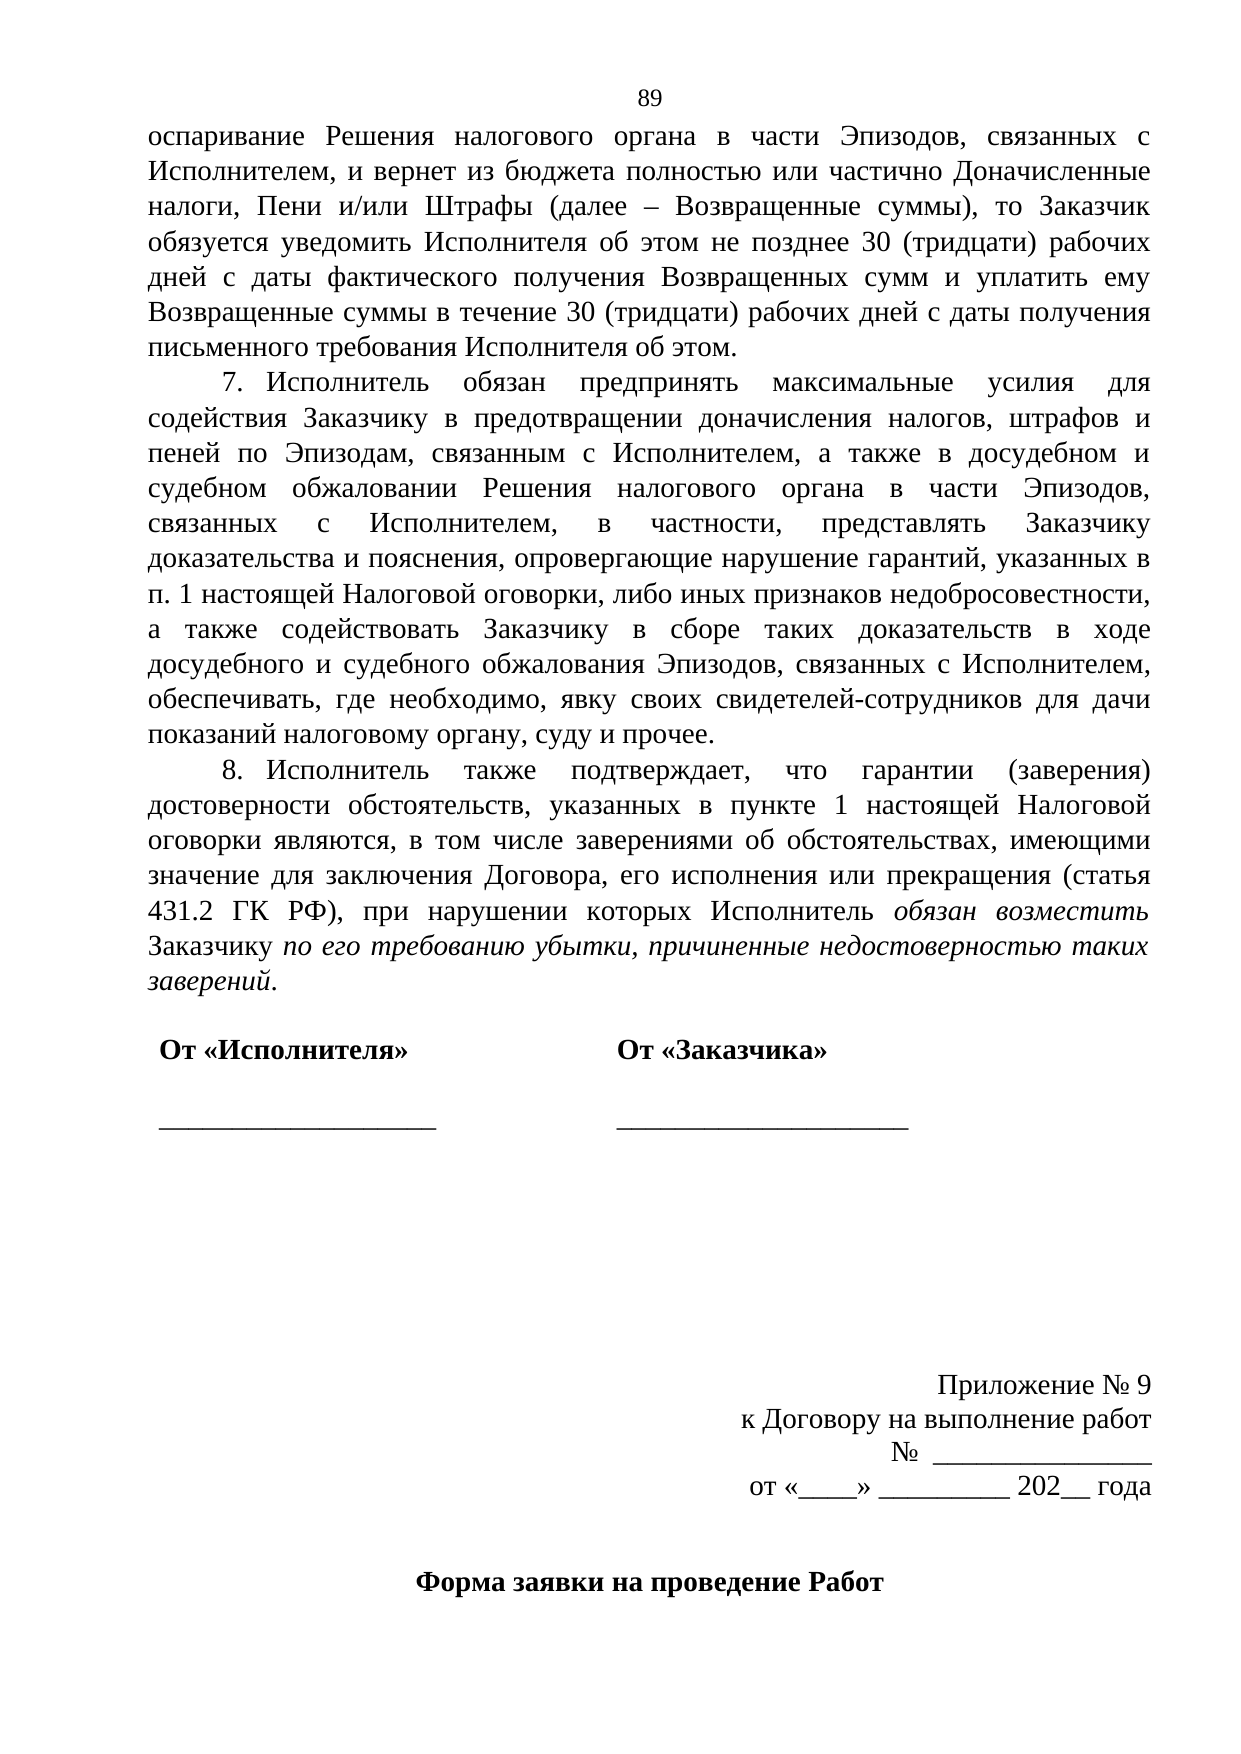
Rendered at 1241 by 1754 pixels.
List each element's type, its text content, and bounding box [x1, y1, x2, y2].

text Приложение № 9 [148, 1367, 1152, 1401]
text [148, 118, 1152, 363]
text 7. Исполнитель обязан предпринять максимальные усилия для содействия Заказчику в предотвращении доначисления налогов, штрафов и пеней по Эпизодам, связанным с Исполнителем, а также в досудебном и судебном обжаловании Решения налогового органа в части Эпизодов, связанных с Исполнителем, в частности, представлять Заказчику доказательства и пояснения, опровергающие нарушение гарантий, указанных в п. 1 настоящей Налоговой оговорки, либо иных признаков недобросовестности, а также содействовать Заказчику в сборе таких доказательств в ходе досудебного и судебного обжалования Эпизодов, связанных с Исполнителем, обеспечивать, где необходимо, явку своих свидетелей-сотрудников для дачи показаний налоговому органу, суду и прочее. [148, 364, 1152, 750]
text № _______________ [148, 1434, 1152, 1468]
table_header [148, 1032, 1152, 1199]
text от «____» _________ 202__ года [148, 1468, 1152, 1501]
text 8. Исполнитель также подтверждает, что гарантии (заверения) достоверности обстоятельств, указанных в пункте 1 настоящей Налоговой оговорки являются, в том числе заверениями об обстоятельствах, имеющими значение для заключения Договора, его исполнения или прекращения (статья 431.2 ГК РФ), при нарушении которых Исполнитель обязан возместить Заказчику по его требованию убытки, причиненные недостоверностью таких заверений. [148, 752, 1152, 997]
text к Договору на выполнение работ [148, 1401, 1152, 1434]
text Форма заявки на проведение Работ [148, 1564, 1152, 1597]
